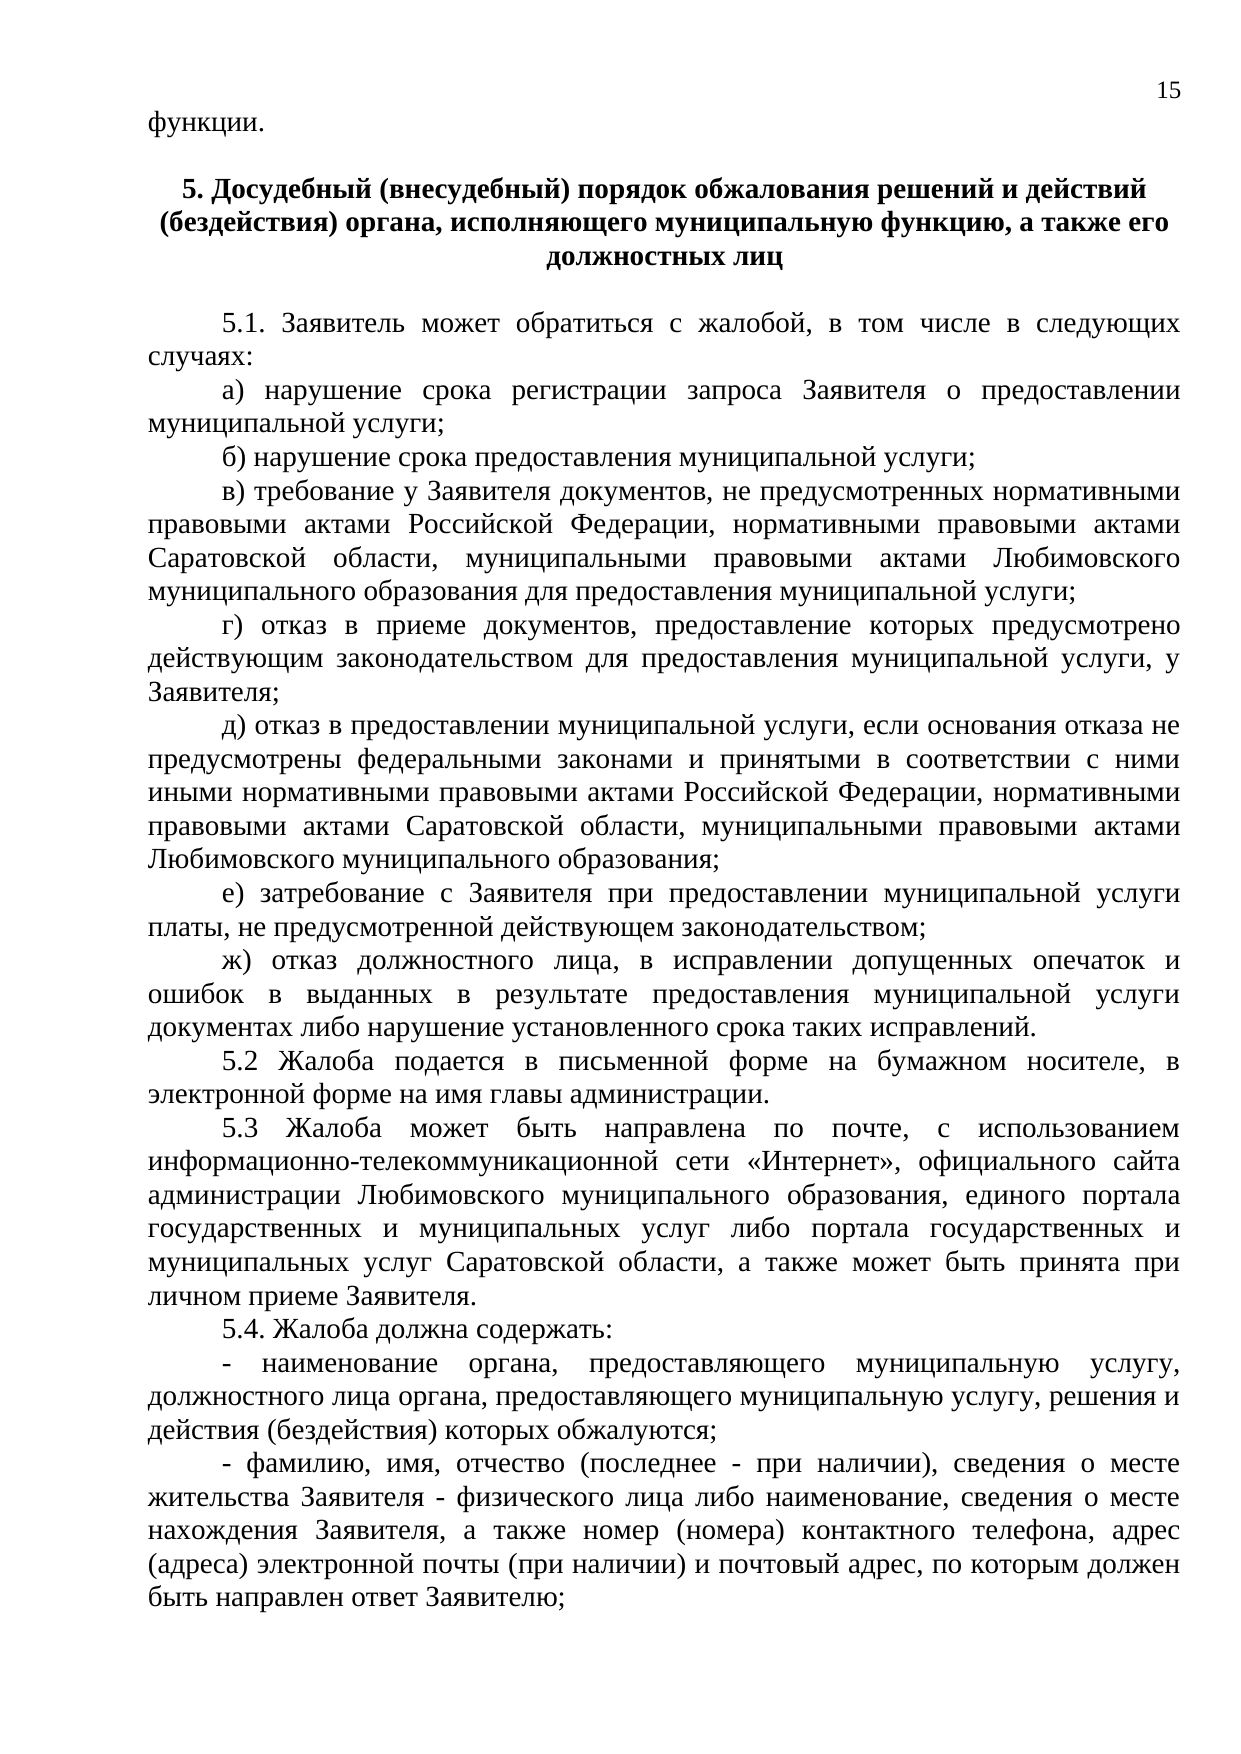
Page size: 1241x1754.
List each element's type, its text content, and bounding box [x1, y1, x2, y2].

text 5.4. Жалоба должна содержать: [148, 1311, 1181, 1345]
text 5.3 Жалоба может быть направлена по почте, с использованием информационно-телекоммуникационной сети «Интернет», официального сайта администрации Любимовского муниципального образования, единого портала государственных и муниципальных услуг либо портала государственных и муниципальных услуг Саратовской области, а также может быть принята при личном приеме Заявителя. [148, 1110, 1181, 1311]
text - фамилию, имя, отчество (последнее - при наличии), сведения о месте жительства Заявителя - физического лица либо наименование, сведения о месте нахождения Заявителя, а также номер (номера) контактного телефона, адрес (адреса) электронной почты (при наличии) и почтовый адрес, по которым должен быть направлен ответ Заявителю; [148, 1445, 1181, 1613]
text г) отказ в приеме документов, предоставление которых предусмотрено действующим законодательством для предоставления муниципальной услуги, у Заявителя; [148, 607, 1181, 707]
text 5.1. Заявитель может обратиться с жалобой, в том числе в следующих случаях: [148, 305, 1181, 372]
text в) требование у Заявителя документов, не предусмотренных нормативными правовыми актами Российской Федерации, нормативными правовыми актами Саратовской области, муниципальными правовыми актами Любимовского муниципального образования для предоставления муниципальной услуги; [148, 473, 1181, 607]
text - наименование органа, предоставляющего муниципальную услугу, должностного лица органа, предоставляющего муниципальную услугу, решения и действия (бездействия) которых обжалуются; [148, 1345, 1181, 1445]
text а) нарушение срока регистрации запроса Заявителя о предоставлении муниципальной услуги; [148, 372, 1181, 439]
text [148, 104, 1181, 137]
text б) нарушение срока предоставления муниципальной услуги; [148, 439, 1181, 473]
text д) отказ в предоставлении муниципальной услуги, если основания отказа не предусмотрены федеральными законами и принятыми в соответствии с ними иными нормативными правовыми актами Российской Федерации, нормативными правовыми актами Саратовской области, муниципальными правовыми актами Любимовского муниципального образования; [148, 707, 1181, 875]
text ж) отказ должностного лица, в исправлении допущенных опечаток и ошибок в выданных в результате предоставления муниципальной услуги документах либо нарушение установленного срока таких исправлений. [148, 942, 1181, 1043]
text 5.2 Жалоба подается в письменной форме на бумажном носителе, в электронной форме на имя главы администрации. [148, 1043, 1181, 1110]
subtitle 5. Досудебный (внесудебный) порядок обжалования решений и действий (бездействия) органа, исполняющего муниципальную функцию, а также его должностных лиц [148, 171, 1181, 271]
text е) затребование с Заявителя при предоставлении муниципальной услуги платы, не предусмотренной действующем законодательством; [148, 875, 1181, 942]
